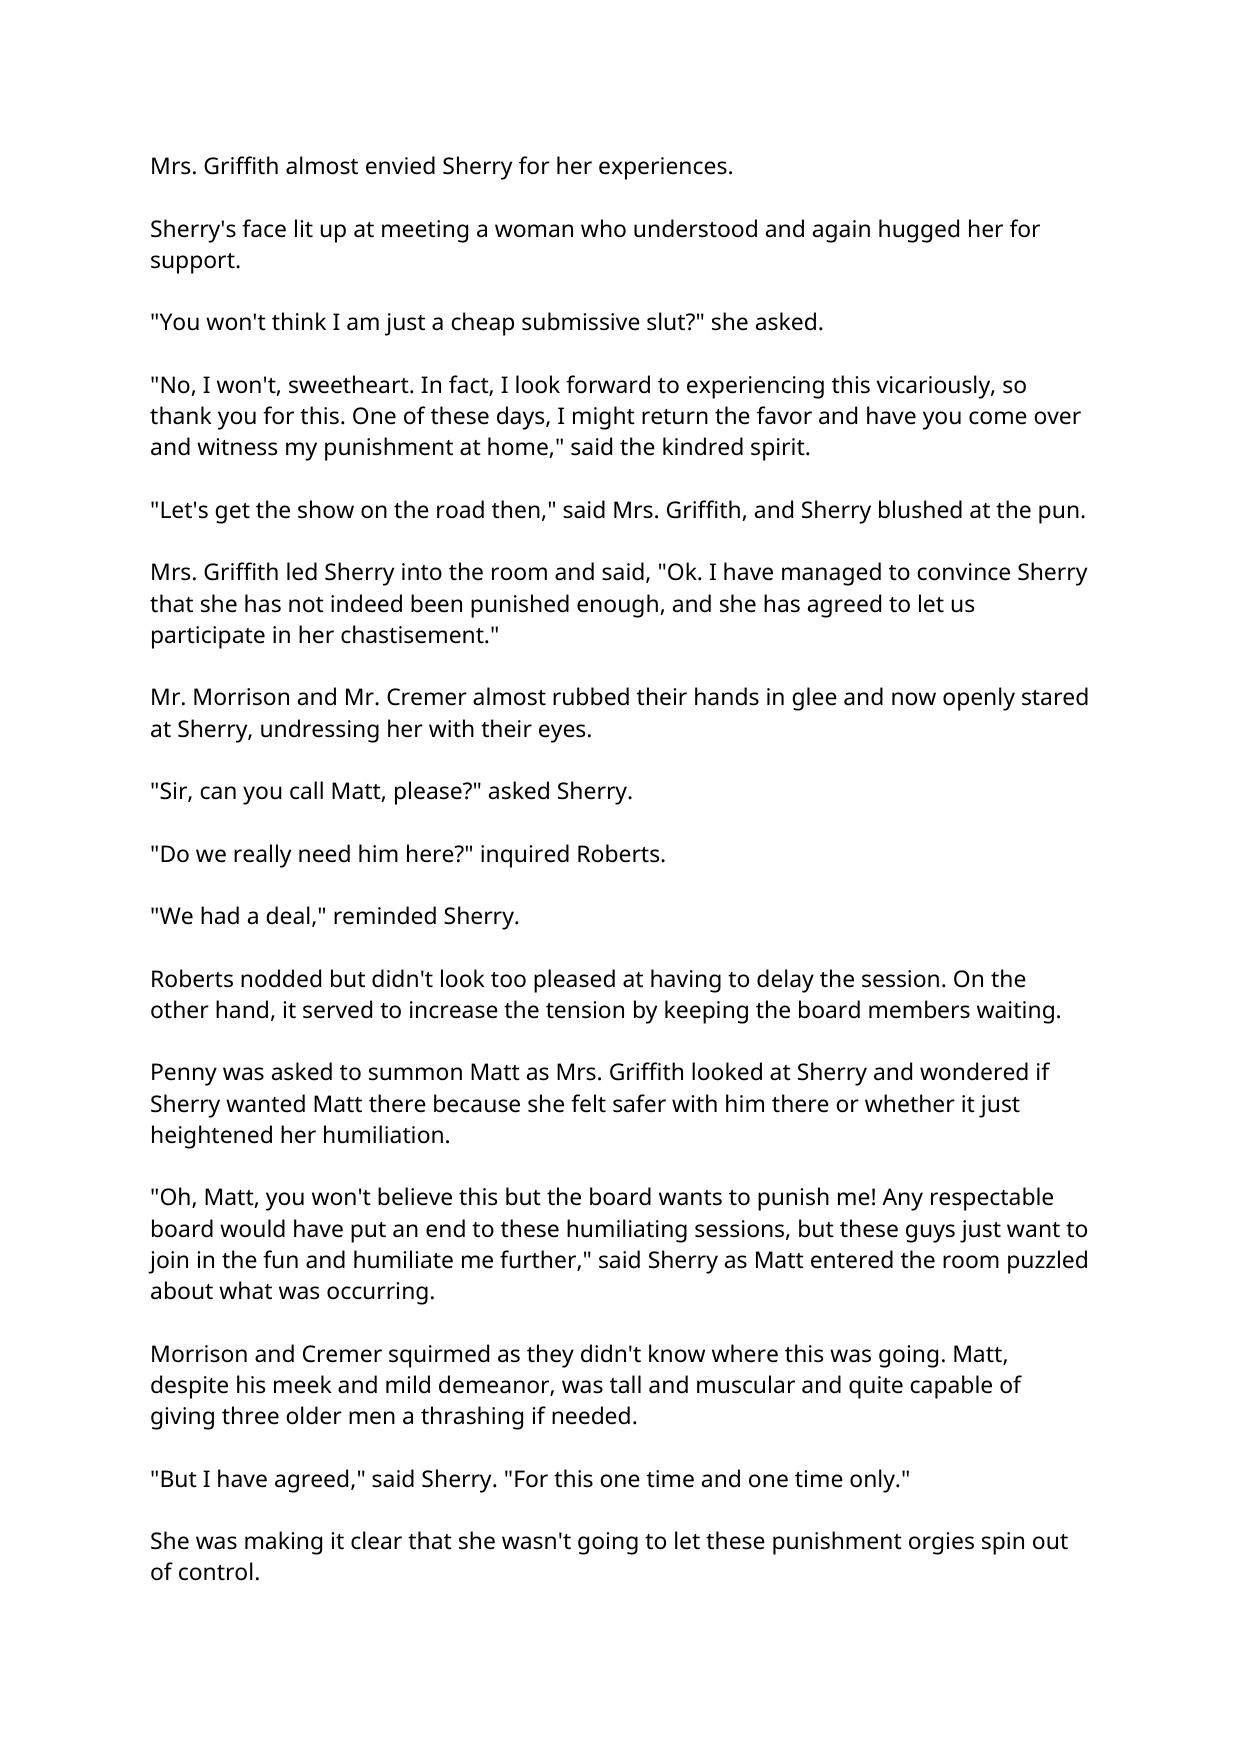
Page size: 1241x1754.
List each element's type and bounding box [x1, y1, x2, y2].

text [150, 150, 1090, 1587]
